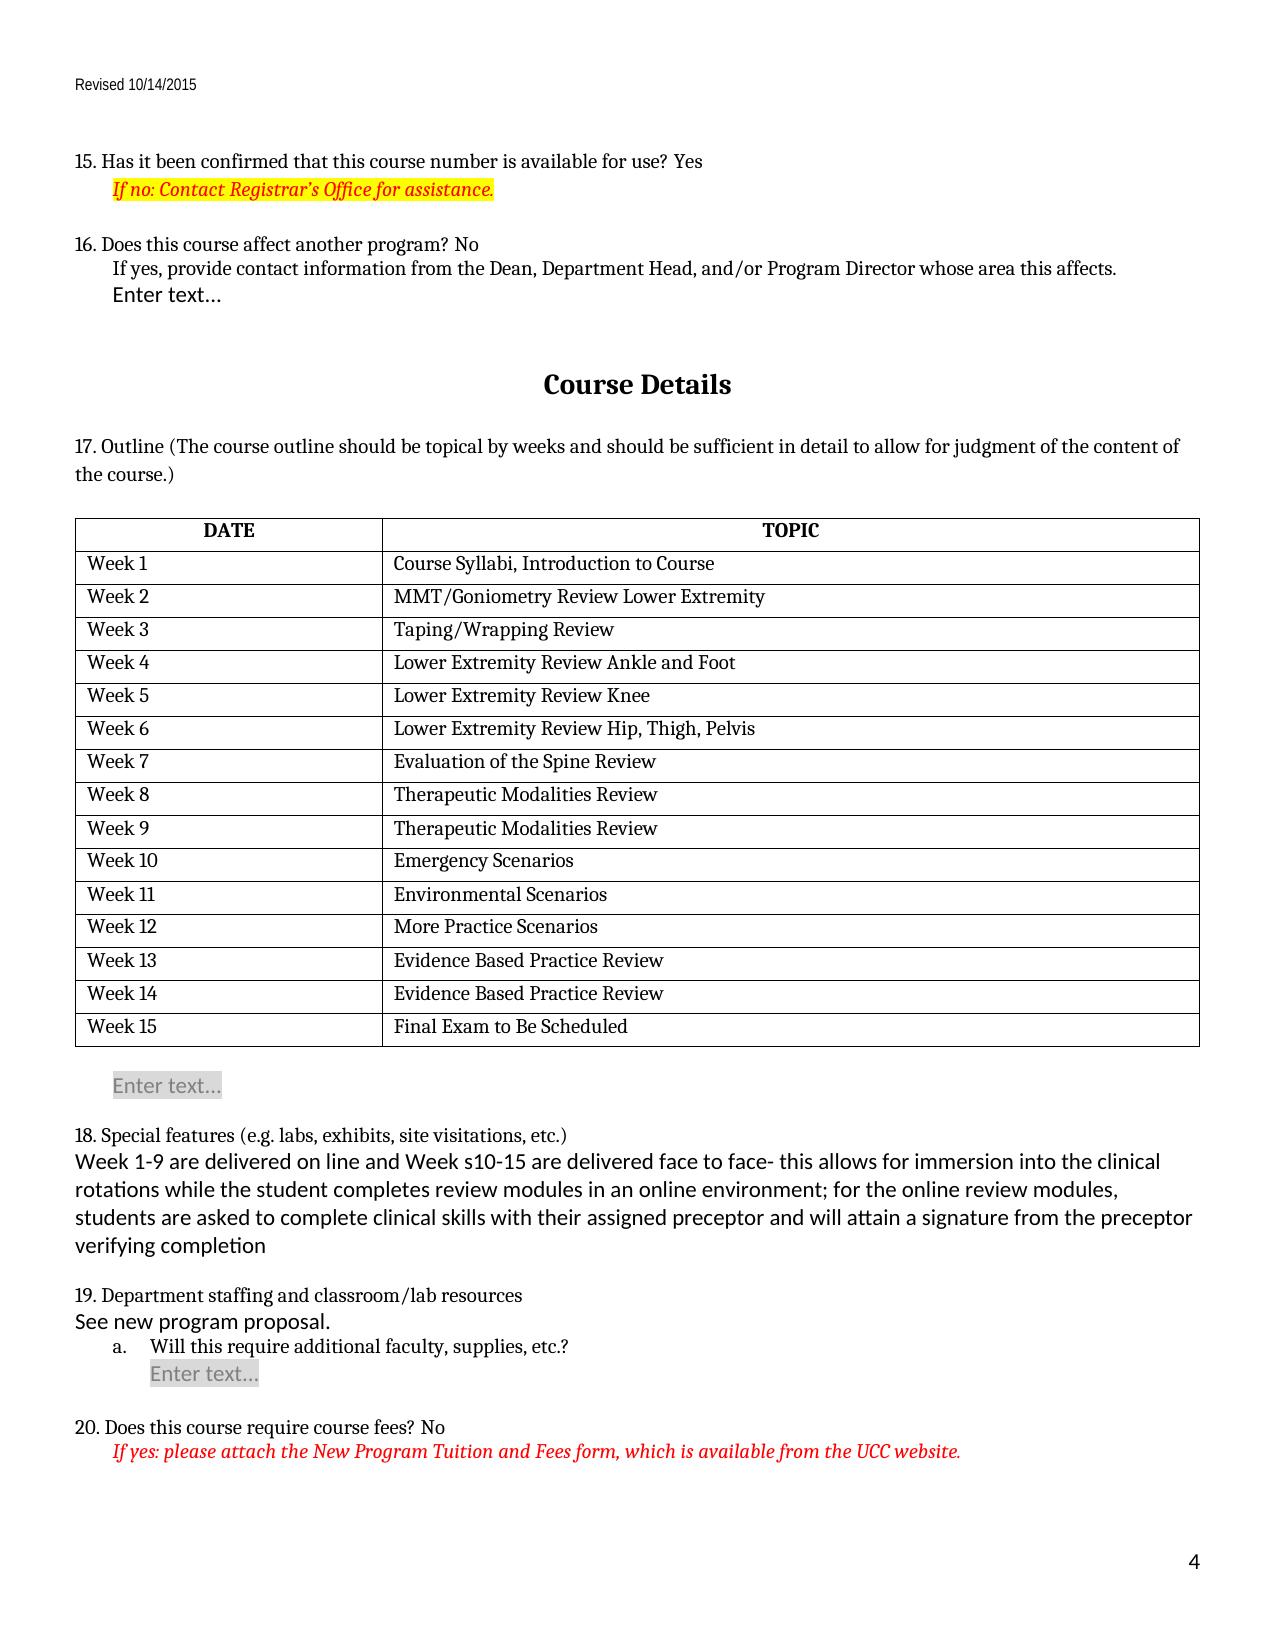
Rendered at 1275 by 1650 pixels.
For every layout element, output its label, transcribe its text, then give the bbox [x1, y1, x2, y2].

text 19. Department staffing and classroom/lab resources [75, 1283, 1200, 1307]
text 17. Outline (The course outline should be topical by weeks and should be sufficient in detail to allow for judgment of the content of the course.) [75, 435, 1200, 486]
text Course Details [75, 368, 1200, 401]
text If yes: please attach the New Program Tuition and Fees form, which is available from the UCC website. [75, 1440, 1200, 1464]
list Will this require additional faculty, supplies, etc.? [112, 1335, 1200, 1359]
text 18. Special features (e.g. labs, exhibits, site visitations, etc.) [75, 1123, 1200, 1147]
text If no: Contact Registrar’s Office for assistance. [75, 177, 1200, 201]
text 15. Has it been confirmed that this course number is available for use? [75, 150, 1200, 174]
text 20. Does this course require course fees? [75, 1416, 1200, 1440]
text If yes, provide contact information from the Dean, Department Head, and/or Program Director whose area this affects. [112, 256, 1200, 280]
text 16. Does this course affect another program? [75, 232, 1200, 256]
